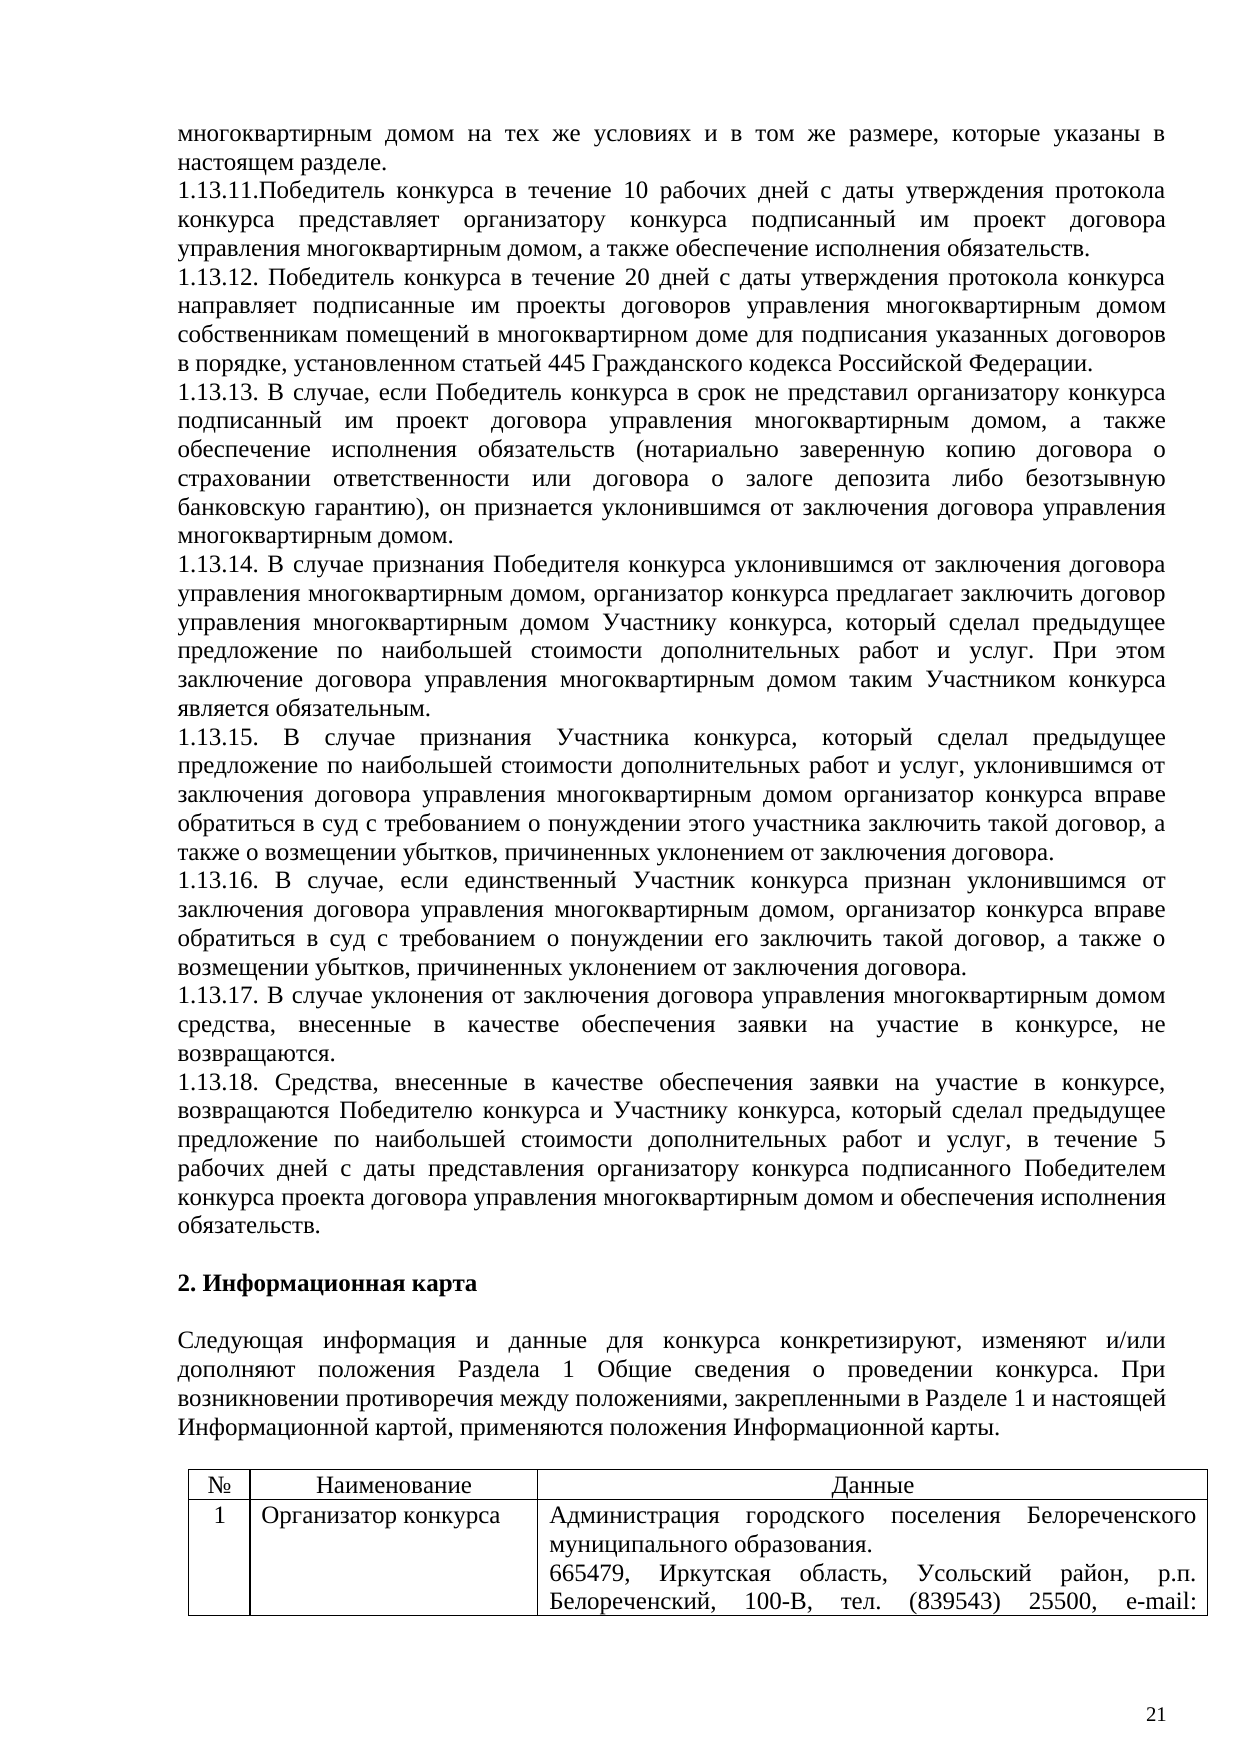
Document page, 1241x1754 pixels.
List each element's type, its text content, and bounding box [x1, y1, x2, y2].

text 1.13.18. Средства, внесенные в качестве обеспечения заявки на участие в конкурсе, возвращаются Победителю конкурса и Участнику конкурса, который сделал предыдущее предложение по наибольшей стоимости дополнительных работ и услуг, в течение 5 рабочих дней с даты представления организатору конкурса подписанного Победителем конкурса проекта договора управления многоквартирным домом и обеспечения исполнения обязательств. [177, 1067, 1167, 1239]
text 1.13.14. В случае признания Победителя конкурса уклонившимся от заключения договора управления многоквартирным домом, организатор конкурса предлагает заключить договор управления многоквартирным домом Участнику конкурса, который сделал предыдущее предложение по наибольшей стоимости дополнительных работ и услуг. При этом заключение договора управления многоквартирным домом таким Участником конкурса является обязательным. [177, 549, 1167, 722]
table_header № [189, 1470, 249, 1499]
text 1.13.16. В случае, если единственный Участник конкурса признан уклонившимся от заключения договора управления многоквартирным домом, организатор конкурса вправе обратиться в суд с требованием о понуждении его заключить такой договор, а также о возмещении убытков, причиненных уклонением от заключения договора. [177, 866, 1167, 981]
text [177, 118, 1167, 176]
text 1.13.13. В случае, если Победитель конкурса в срок не представил организатору конкурса подписанный им проект договора управления многоквартирным домом, а также обеспечение исполнения обязательств (нотариально заверенную копию договора о страховании ответственности или договора о залоге депозита либо безотзывную банковскую гарантию), он признается уклонившимся от заключения договора управления многоквартирным домом. [177, 377, 1167, 549]
text 1.13.12. Победитель конкурса в течение 20 дней с даты утверждения протокола конкурса направляет подписанные им проекты договоров управления многоквартирным домом собственникам помещений в многоквартирном доме для подписания указанных договоров в порядке, установленном статьей 445 Гражданского кодекса Российской Федерации. [177, 262, 1167, 377]
text 1.13.11.Победитель конкурса в течение 10 рабочих дней с даты утверждения протокола конкурса представляет организатору конкурса подписанный им проект договора управления многоквартирным домом, а также обеспечение исполнения обязательств. [177, 176, 1167, 262]
table_header Наименование [251, 1470, 537, 1499]
text 1.13.15. В случае признания Участника конкурса, который сделал предыдущее предложение по наибольшей стоимости дополнительных работ и услуг, уклонившимся от заключения договора управления многоквартирным домом организатор конкурса вправе обратиться в суд с требованием о понуждении этого участника заключить такой договор, а также о возмещении убытков, причиненных уклонением от заключения договора. [177, 722, 1167, 866]
text 2. Информационная карта [177, 1268, 1167, 1297]
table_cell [538, 1500, 1207, 1615]
text 1.13.17. В случае уклонения от заключения договора управления многоквартирным домом средства, внесенные в качестве обеспечения заявки на участие в конкурсе, не возвращаются. [177, 981, 1167, 1067]
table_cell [251, 1500, 537, 1615]
table_cell 1 [189, 1500, 249, 1615]
table_header Данные [538, 1470, 1207, 1499]
text Следующая информация и данные для конкурса конкретизируют, изменяют и/или дополняют положения Раздела 1 Общие сведения о проведении конкурса. При возникновении противоречия между положениями, закрепленными в Разделе 1 и настоящей Информационной картой, применяются положения Информационной карты. [177, 1326, 1167, 1441]
